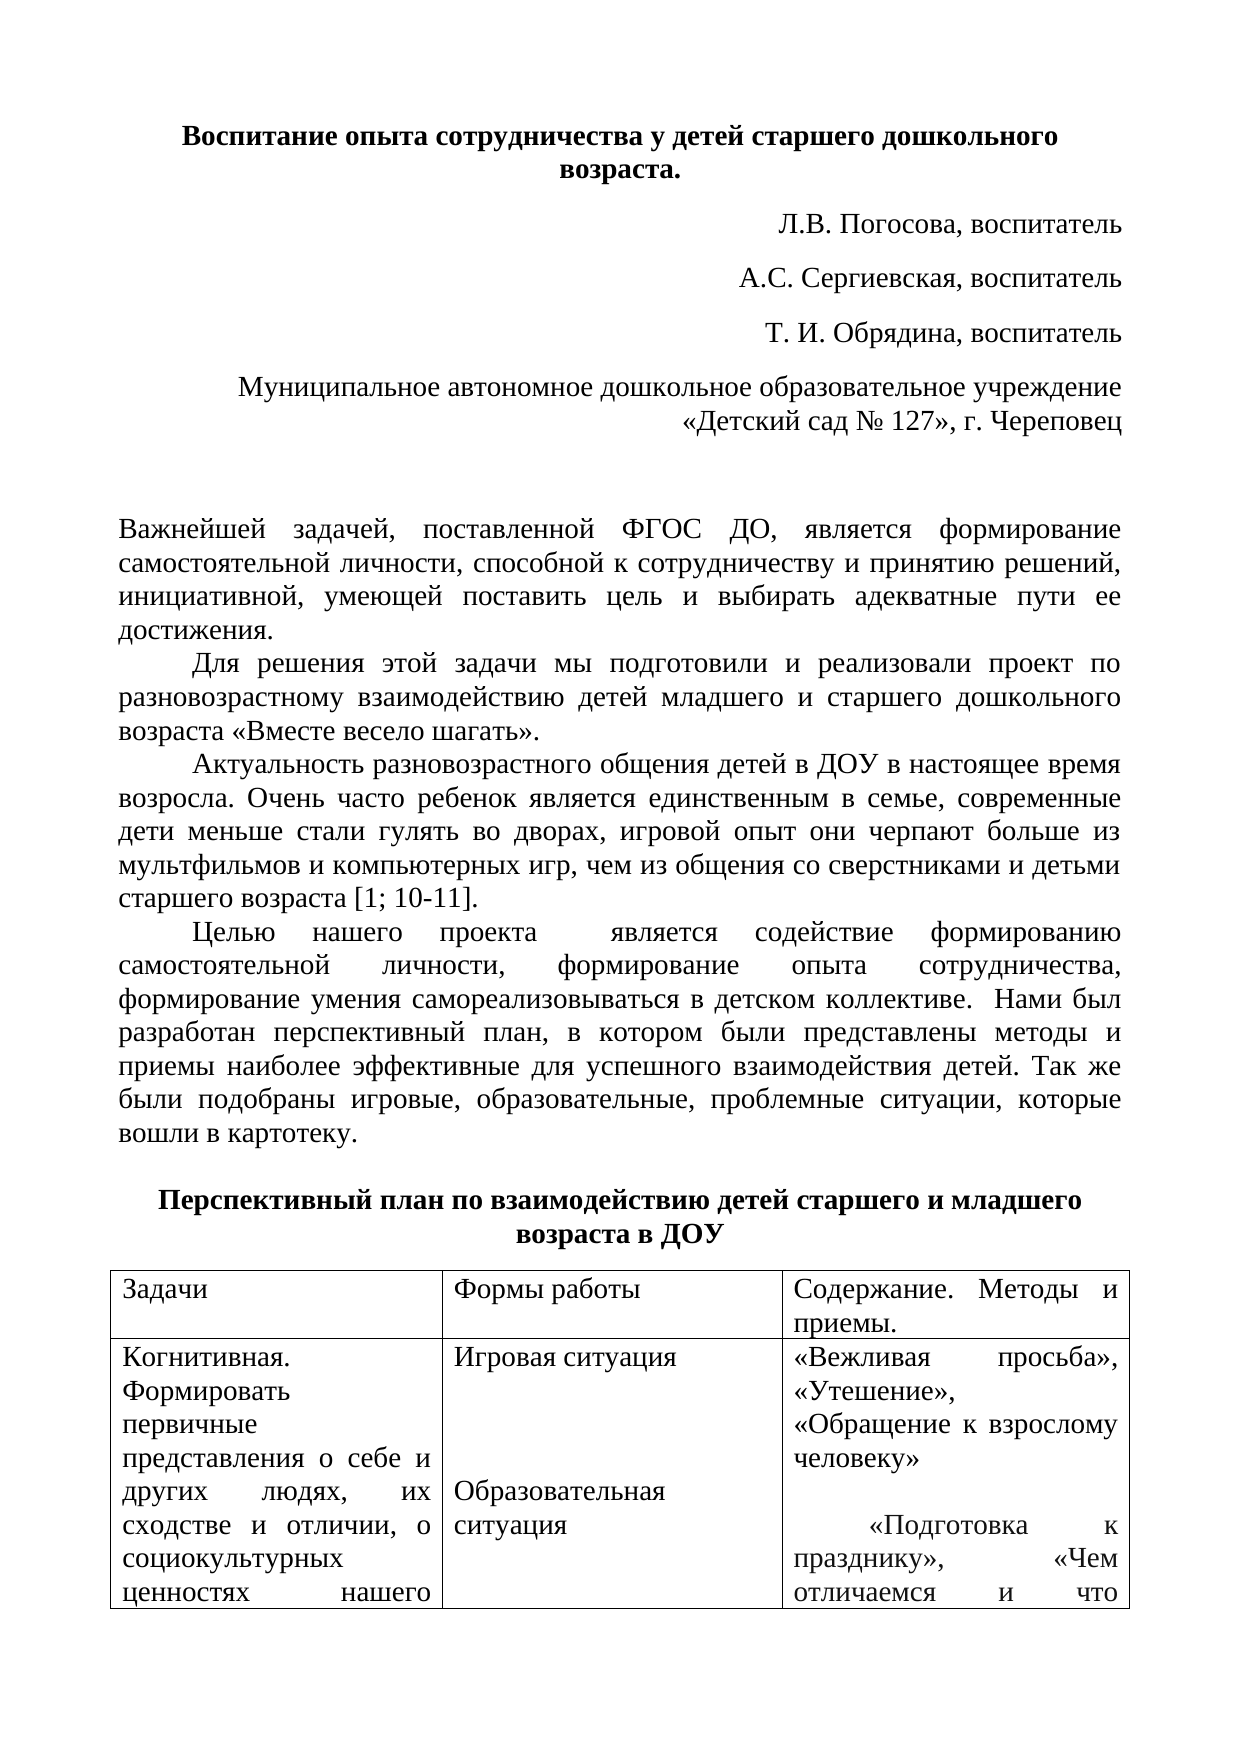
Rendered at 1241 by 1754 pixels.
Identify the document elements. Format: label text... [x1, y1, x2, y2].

table_header Задачи [111, 1271, 442, 1338]
text А.С. Сергиевская, воспитатель [118, 260, 1122, 294]
text Т. И. Обрядина, воспитатель [118, 315, 1122, 348]
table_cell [111, 1339, 442, 1608]
text Для решения этой задачи мы подготовили и реализовали проект по разновозрастному взаимодействию детей младшего и старшего дошкольного возраста «Вместе весело шагать». [118, 646, 1122, 746]
table_header Формы работы [443, 1271, 782, 1338]
text Л.В. Погосова, воспитатель [118, 206, 1122, 239]
table_header Содержание. Методы и приемы. [783, 1271, 1129, 1338]
text Важнейшей задачей, поставленной ФГОС ДО, является формирование самостоятельной личности, способной к сотрудничеству и принятию решений, инициативной, умеющей поставить цель и выбирать адекватные пути ее достижения. [118, 511, 1122, 646]
text Воспитание опыта сотрудничества у детей старшего дошкольного возраста. [118, 118, 1122, 185]
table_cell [443, 1339, 782, 1608]
text Перспективный план по взаимодействию детей старшего и младшего возраста в ДОУ [118, 1182, 1122, 1249]
text Актуальность разновозрастного общения детей в ДОУ в настоящее время возросла. Очень часто ребенок является единственным в семье, современные дети меньше стали гулять во дворах, игровой опыт они черпают больше из мультфильмов и компьютерных игр, чем из общения со сверстниками и детьми старшего возраста [1; 10-11]. [118, 746, 1122, 914]
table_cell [783, 1339, 1129, 1608]
text Муниципальное автономное дошкольное образовательное учреждение «Детский сад № 127», г. Череповец [118, 369, 1122, 436]
text Целью нашего проекта является содействие формированию самостоятельной личности, формирование опыта сотрудничества, формирование умения самореализовываться в детском коллективе. Нами был разработан перспективный план, в котором были представлены методы и приемы наиболее эффективные для успешного взаимодействия детей. Так же были подобраны игровые, образовательные, проблемные ситуации, которые вошли в картотеку. [118, 914, 1122, 1149]
